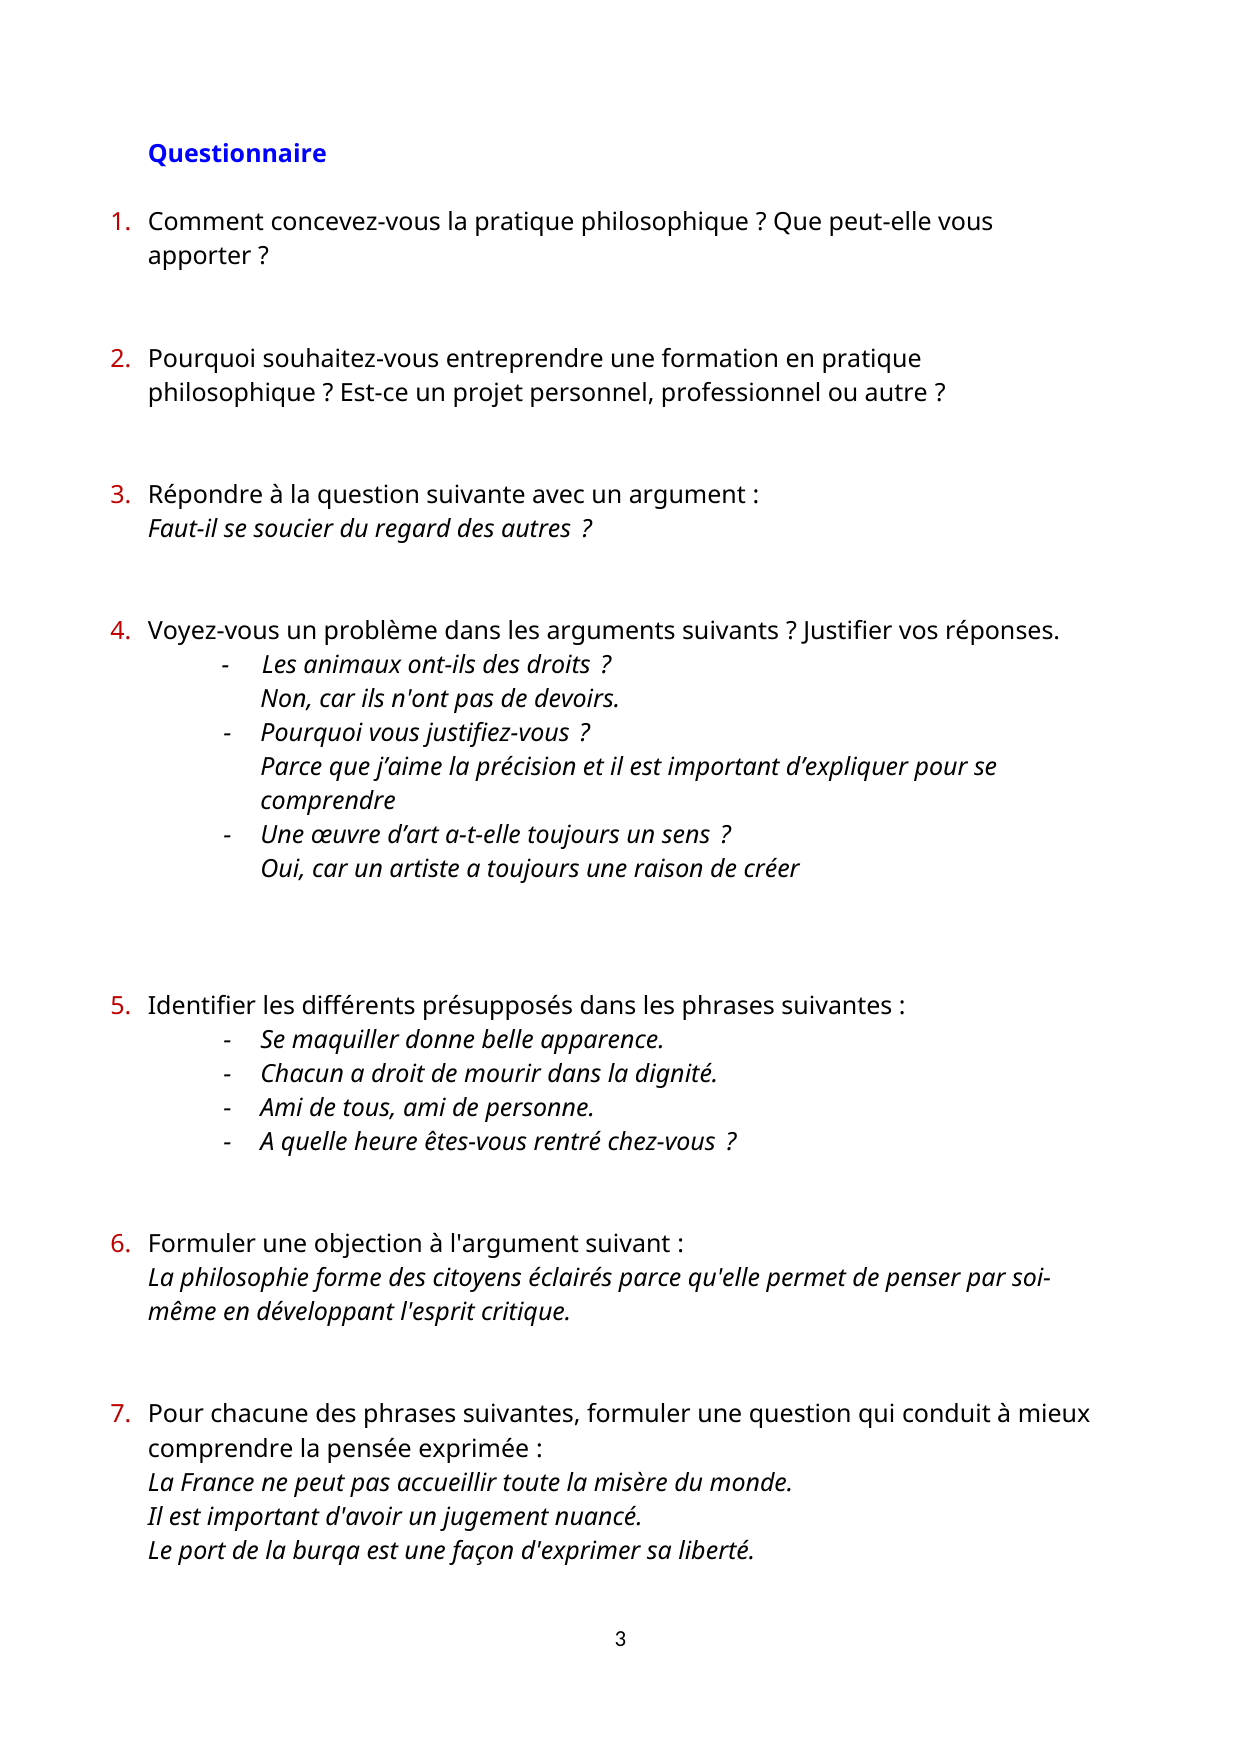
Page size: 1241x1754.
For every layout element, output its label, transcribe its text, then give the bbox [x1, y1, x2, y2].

list Pour chacune des phrases suivantes, formuler une question qui conduit à mieux comprendre la pensée exprimée : [110, 1396, 1093, 1464]
list Une œuvre d’art a-t-elle toujours un sens ? [223, 817, 1093, 851]
list Voyez-vous un problème dans les arguments suivants ? Justifier vos réponses. [110, 613, 1093, 647]
text La philosophie forme des citoyens éclairés parce qu'elle permet de penser par soi-même en développant l'esprit critique. [148, 1260, 1093, 1328]
list Identifier les différents présupposés dans les phrases suivantes : [110, 987, 1093, 1021]
list A quelle heure êtes-vous rentré chez-vous ? [223, 1124, 1093, 1158]
text Il est important d'avoir un jugement nuancé. [148, 1498, 1093, 1532]
list Formuler une objection à l'argument suivant : [110, 1226, 1093, 1260]
list Pourquoi souhaitez-vous entreprendre une formation en pratique philosophique ? Est-ce un projet personnel, professionnel ou autre ? [110, 340, 1093, 408]
text La France ne peut pas accueillir toute la misère du monde. [148, 1464, 1093, 1498]
list Ami de tous, ami de personne. [223, 1089, 1093, 1124]
list Se maquiller donne belle apparence. [223, 1021, 1093, 1056]
list - Les animaux ont-ils des droits ? [148, 647, 1093, 681]
text Faut-il se soucier du regard des autres ? [148, 511, 1093, 544]
list Pourquoi vous justifiez-vous ? [223, 715, 1093, 749]
text Questionnaire [148, 136, 1093, 170]
list Répondre à la question suivante avec un argument : [110, 476, 1093, 511]
list Oui, car un artiste a toujours une raison de créer [260, 851, 1093, 885]
list Comment concevez-vous la pratique philosophique ? Que peut-elle vous apporter ? [110, 204, 1093, 272]
list Non, car ils n'ont pas de devoirs. [223, 681, 1093, 715]
list Parce que j’aime la précision et il est important d’expliquer pour se comprendre [260, 749, 1093, 817]
text Le port de la burqa est une façon d'exprimer sa liberté. [148, 1532, 1093, 1566]
list Chacun a droit de mourir dans la dignité. [223, 1056, 1093, 1089]
